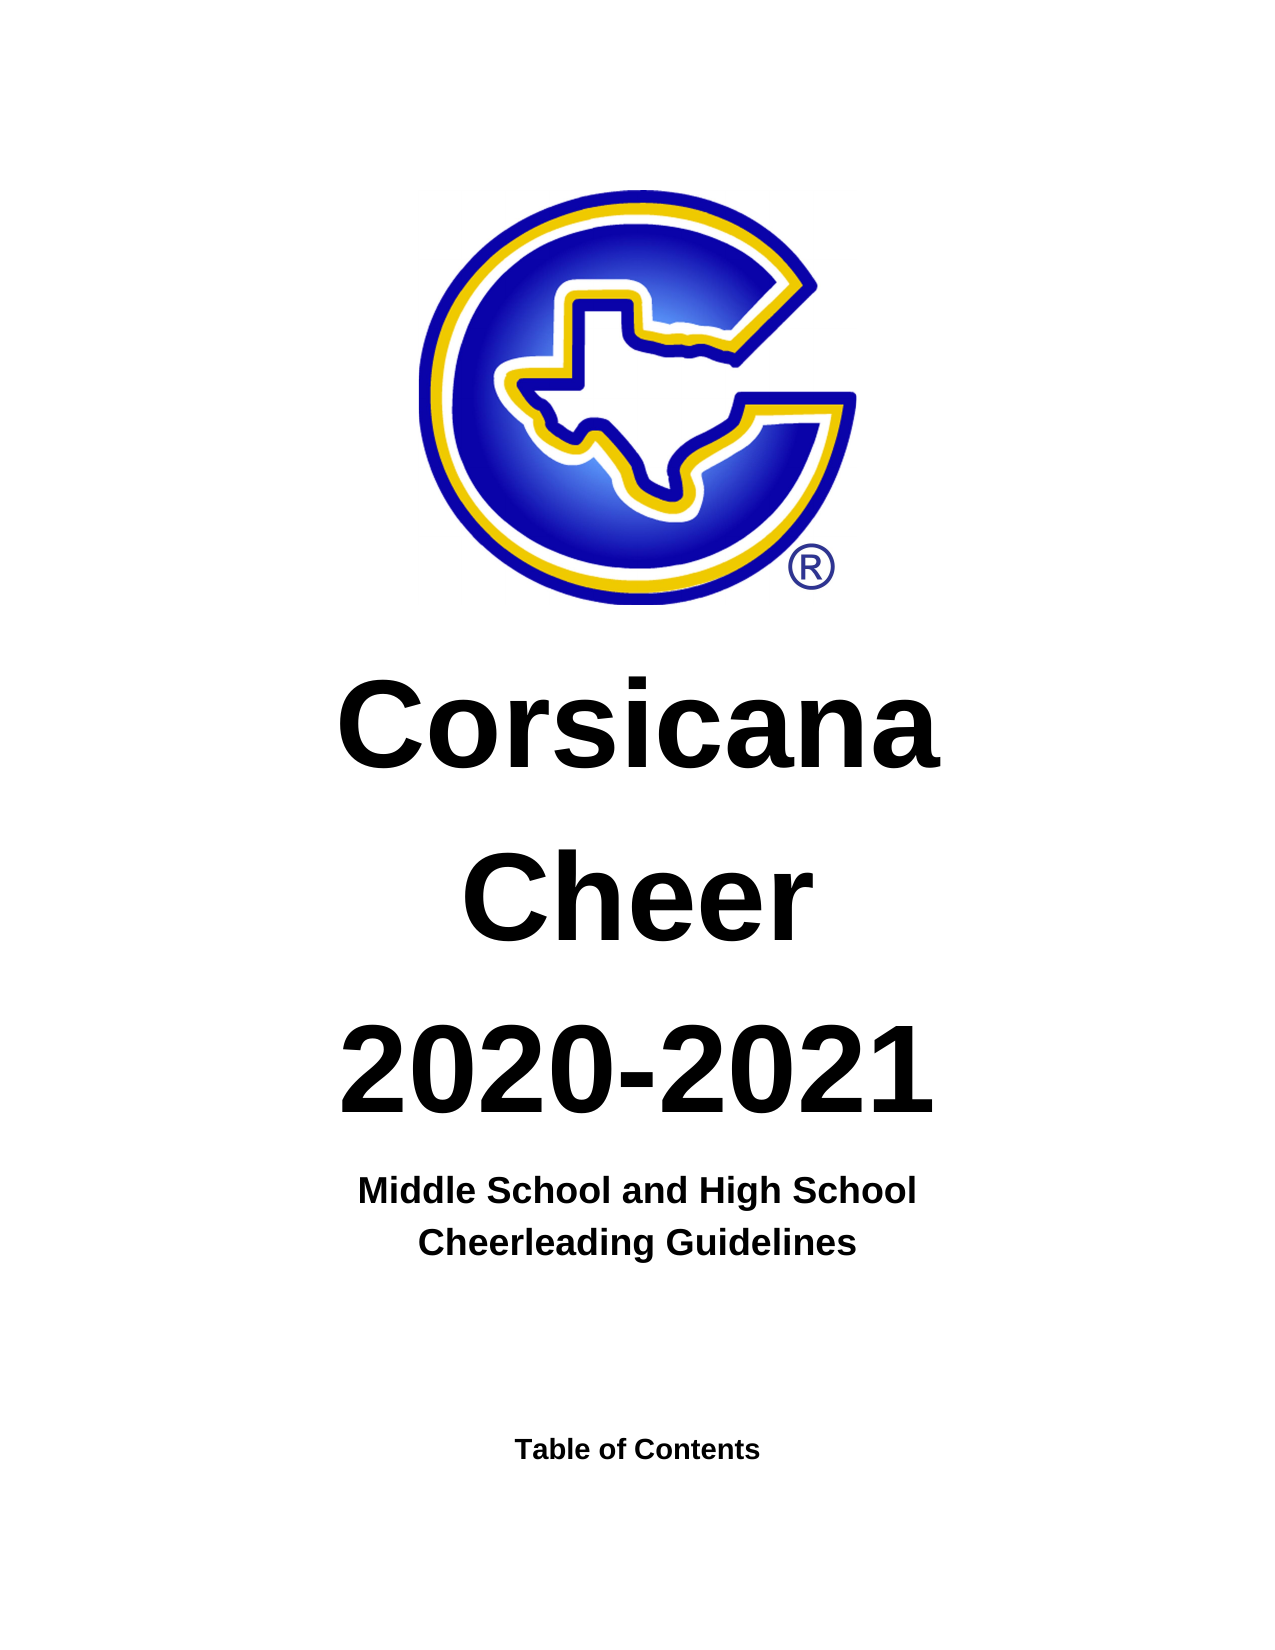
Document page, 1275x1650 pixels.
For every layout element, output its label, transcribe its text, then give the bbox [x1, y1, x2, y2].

text Corsicana Cheer [150, 651, 1125, 967]
text Table of Contents [150, 1432, 1125, 1466]
text Cheerleading Guidelines [150, 1220, 1125, 1263]
picture [418, 190, 857, 605]
text 2020-2021 [150, 996, 1125, 1139]
text Middle School and High School [150, 1168, 1125, 1211]
